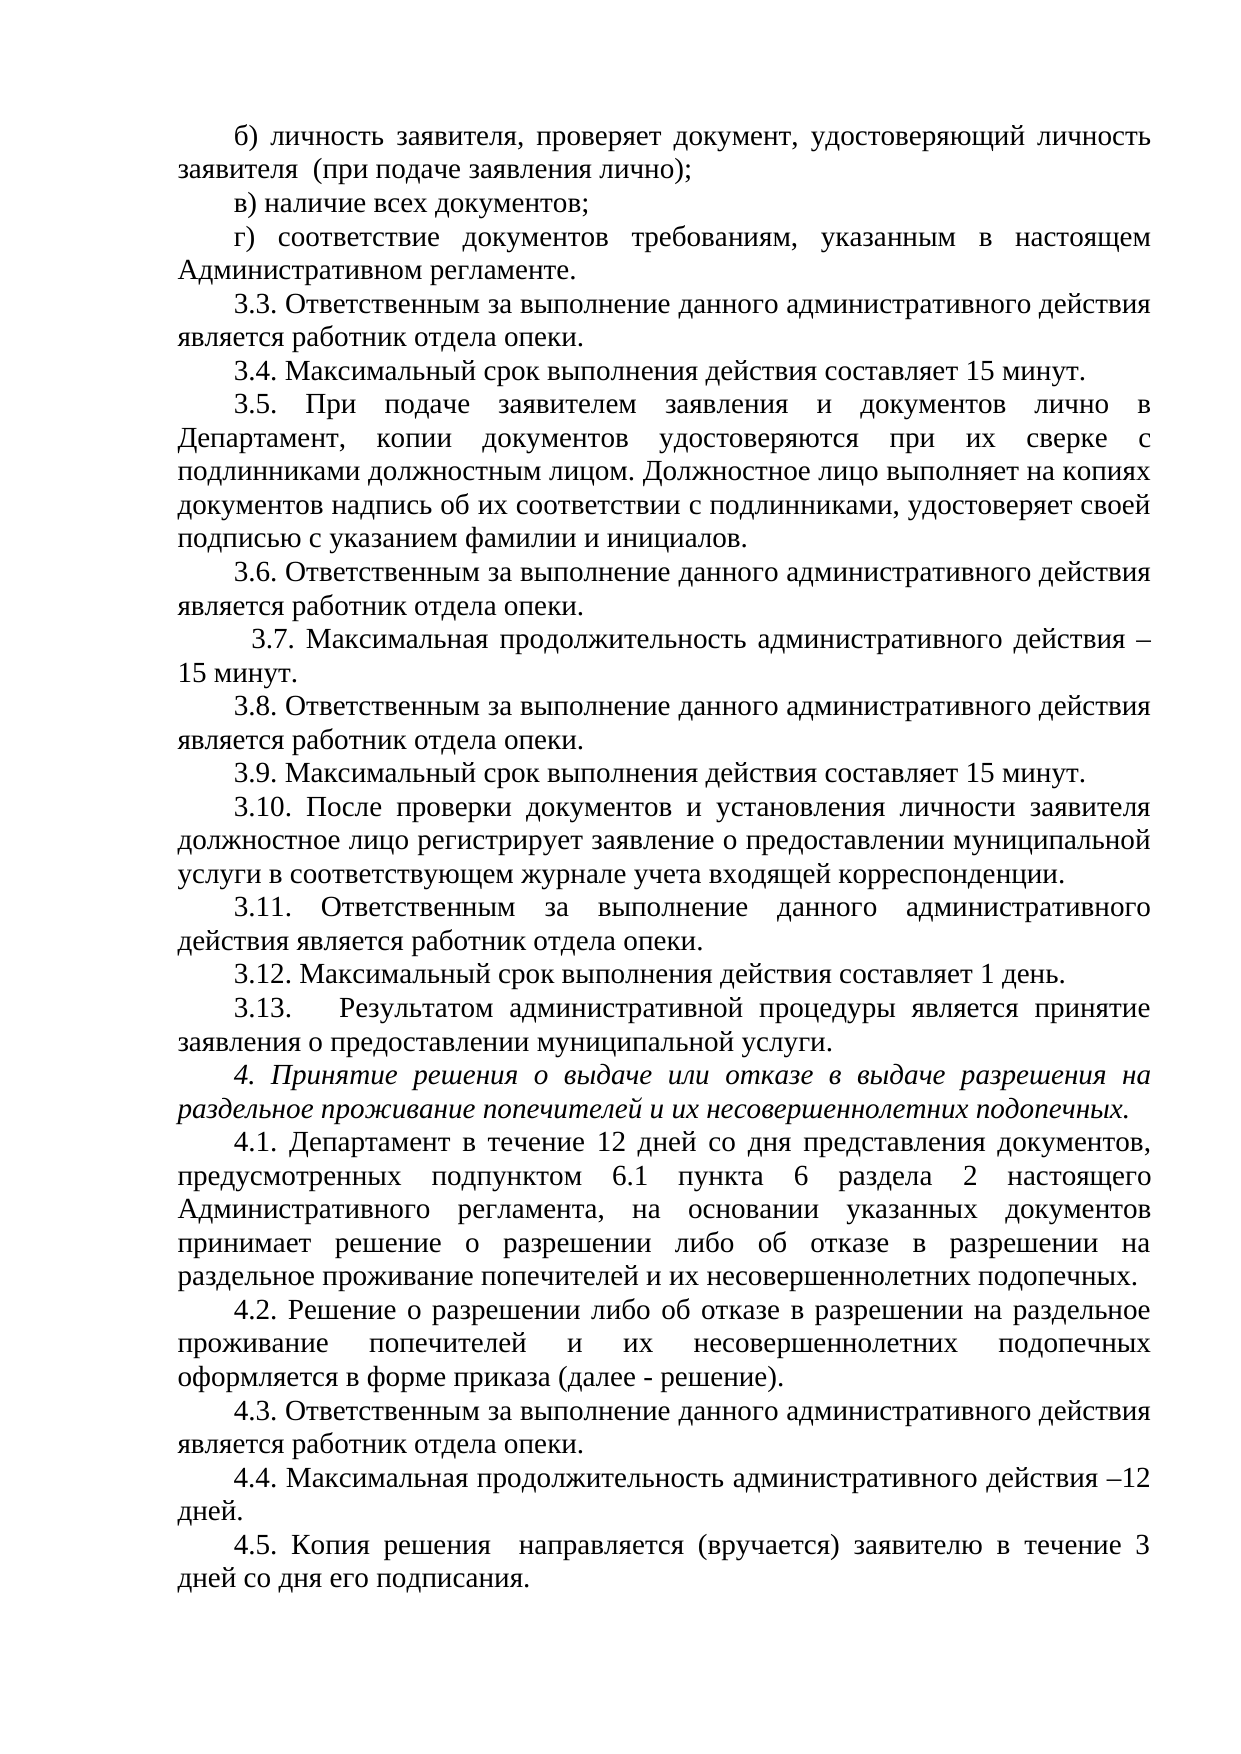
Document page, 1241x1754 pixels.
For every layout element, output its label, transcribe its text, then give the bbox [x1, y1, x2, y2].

text б) личность заявителя, проверяет документ, удостоверяющий личность заявителя (при подаче заявления лично); [177, 118, 1152, 185]
text в) наличие всех документов; [177, 185, 1152, 219]
text 3.10. После проверки документов и установления личности заявителя должностное лицо регистрирует заявление о предоставлении муниципальной услуги в соответствующем журнале учета входящей корреспонденции. [177, 789, 1152, 889]
text 3.6. Ответственным за выполнение данного административного действия является работник отдела опеки. [177, 554, 1152, 621]
text 4.2. Решение о разрешении либо об отказе в разрешении на раздельное проживание попечителей и их несовершеннолетних подопечных оформляется в форме приказа (далее - решение). [177, 1292, 1152, 1393]
text 3.9. Максимальный срок выполнения действия составляет 15 минут. [177, 755, 1152, 789]
text 3.3. Ответственным за выполнение данного административного действия является работник отдела опеки. [177, 286, 1152, 353]
text 3.12. Максимальный срок выполнения действия составляет 1 день. [177, 957, 1152, 990]
text 3.13. Результатом административной процедуры является принятие заявления о предоставлении муниципальной услуги. [177, 990, 1152, 1057]
text 3.5. При подаче заявителем заявления и документов лично в Департамент, копии документов удостоверяются при их сверке с подлинниками должностным лицом. Должностное лицо выполняет на копиях документов надпись об их соответствии с подлинниками, удостоверяет своей подписью с указанием фамилии и инициалов. [177, 386, 1152, 554]
text 4.1. Департамент в течение 12 дней со дня представления документов, предусмотренных подпунктом 6.1 пункта 6 раздела 2 настоящего Административного регламента, на основании указанных документов принимает решение о разрешении либо об отказе в разрешении на раздельное проживание попечителей и их несовершеннолетних подопечных. [177, 1124, 1152, 1292]
text 4. Принятие решения о выдаче или отказе в выдаче разрешения на раздельное проживание попечителей и их несовершеннолетних подопечных. [177, 1057, 1152, 1124]
text г) соответствие документов требованиям, указанным в настоящем Административном регламенте. [177, 219, 1152, 286]
text 3.11. Ответственным за выполнение данного административного действия является работник отдела опеки. [177, 889, 1152, 957]
text 4.5. Копия решения направляется (вручается) заявителю в течение 3 дней со дня его подписания. [177, 1527, 1152, 1594]
text 4.4. Максимальная продолжительность административного действия –12 дней. [177, 1460, 1152, 1527]
text 3.8. Ответственным за выполнение данного административного действия является работник отдела опеки. [177, 688, 1152, 755]
text 3.4. Максимальный срок выполнения действия составляет 15 минут. [177, 353, 1152, 386]
text 4.3. Ответственным за выполнение данного административного действия является работник отдела опеки. [177, 1393, 1152, 1460]
text 3.7. Максимальная продолжительность административного действия – 15 минут. [177, 621, 1152, 688]
